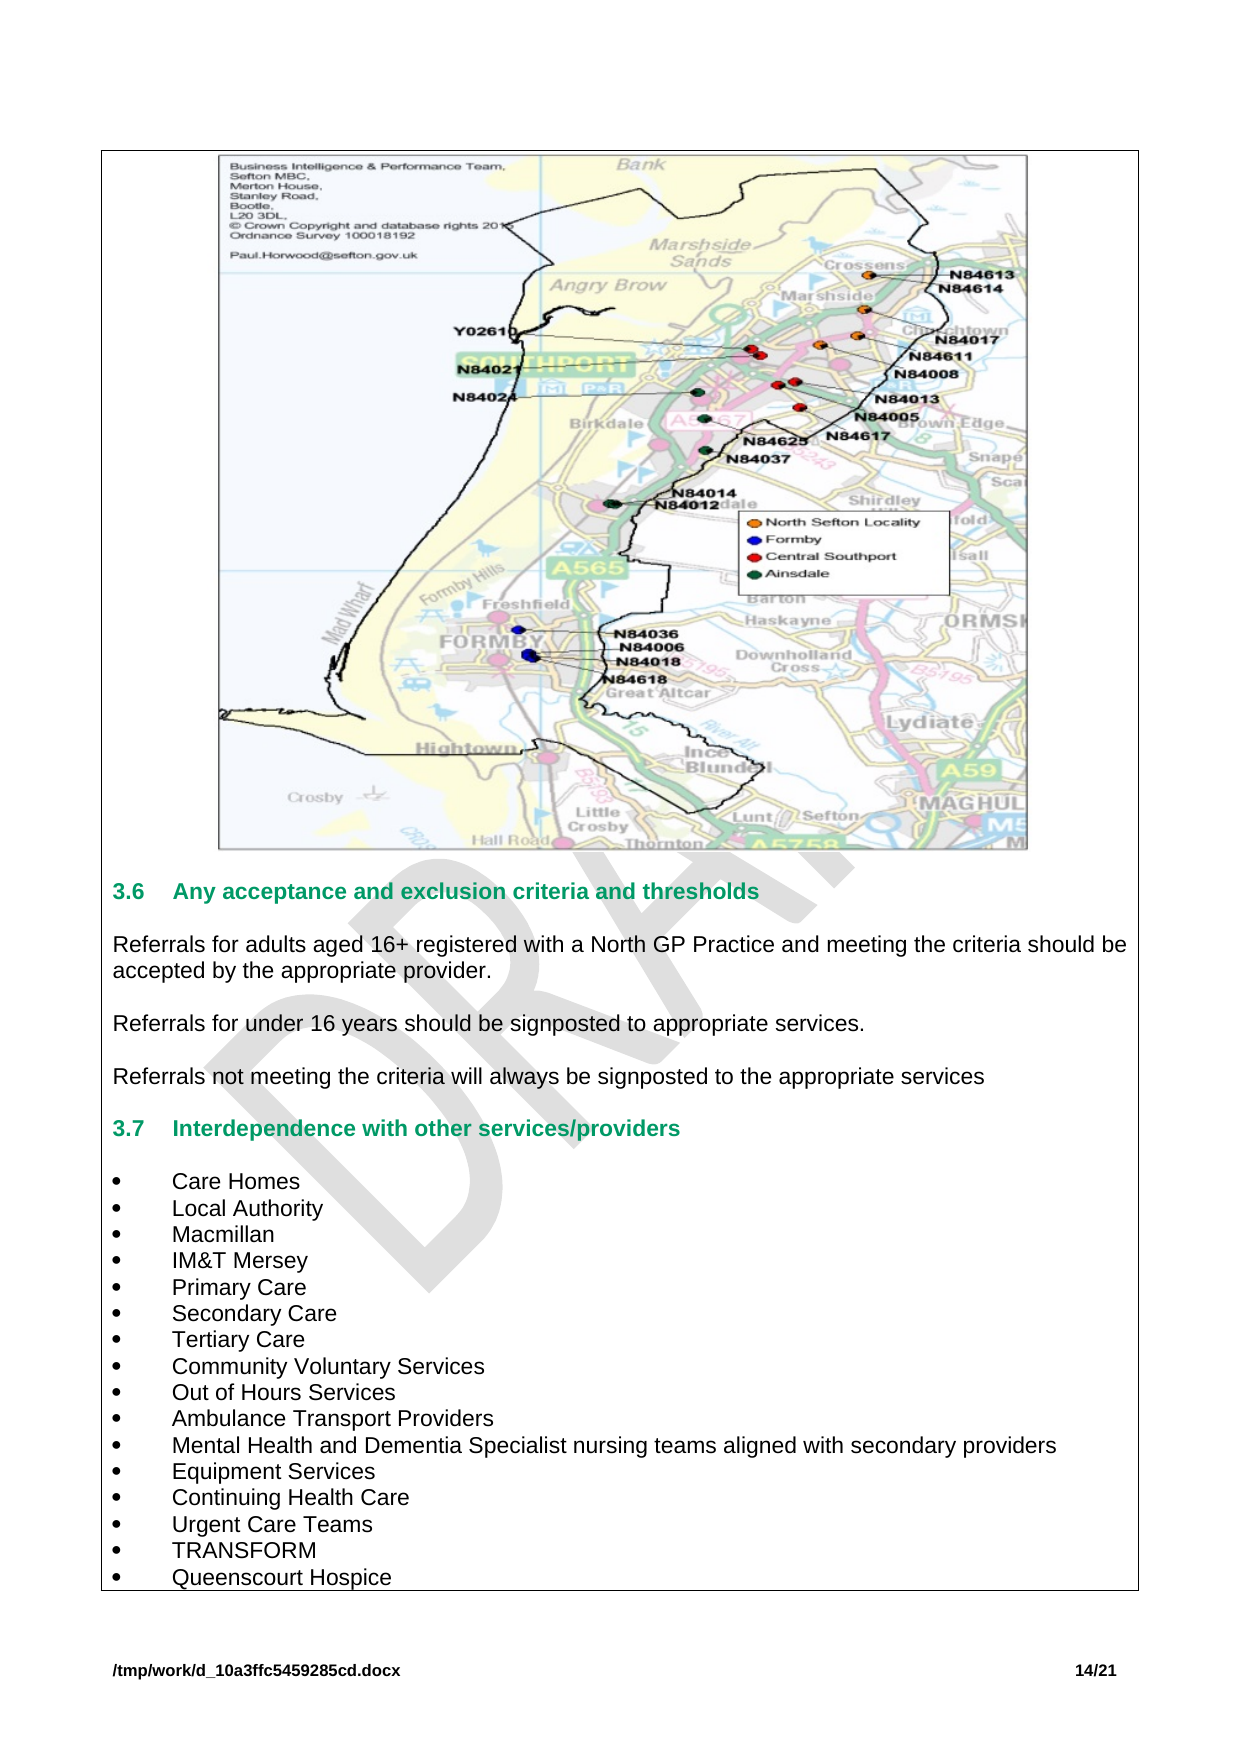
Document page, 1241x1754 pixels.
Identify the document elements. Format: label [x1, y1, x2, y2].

table_cell [102, 151, 1138, 1590]
picture [206, 151, 1034, 852]
